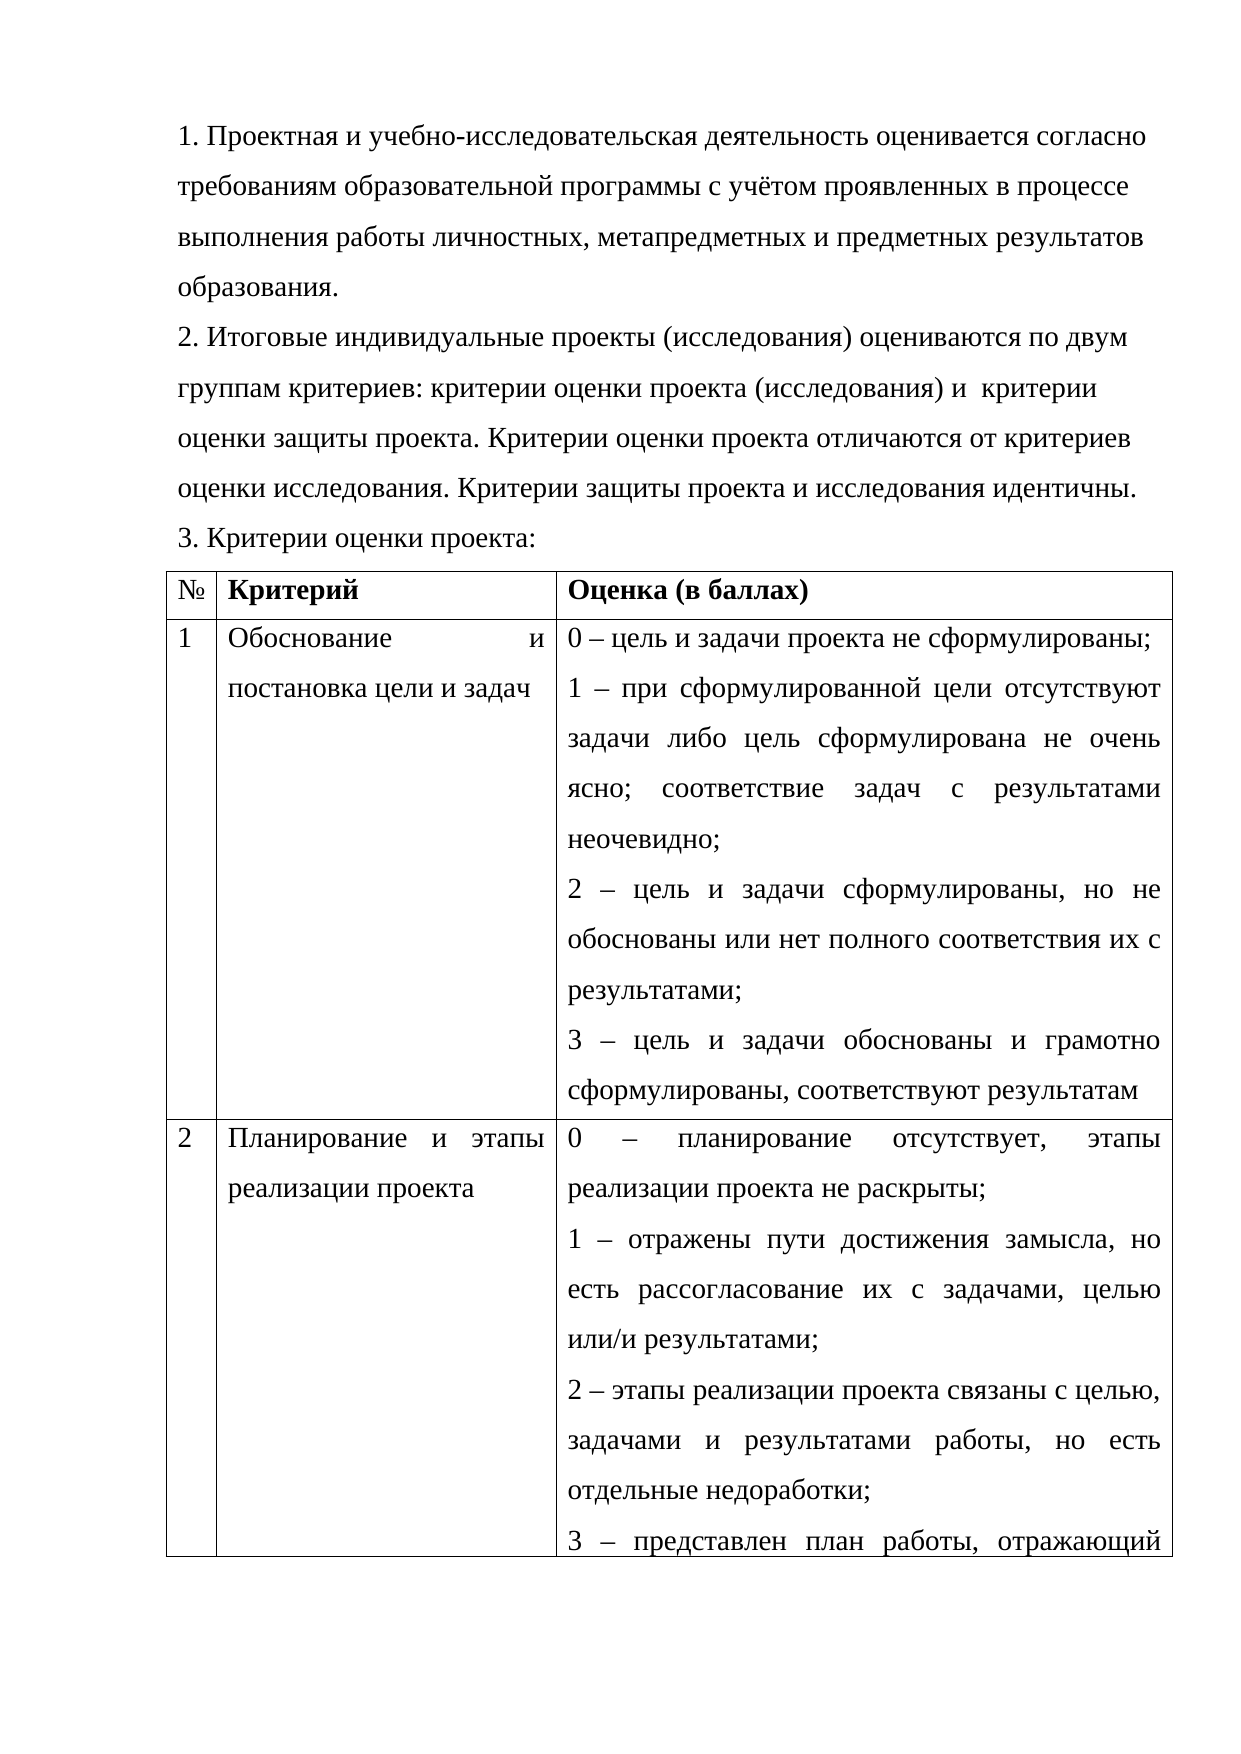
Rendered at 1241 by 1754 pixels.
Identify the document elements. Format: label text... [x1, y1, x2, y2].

text 1. Проектная и учебно-исследовательская деятельность оценивается согласно требованиям образовательной программы с учётом проявленных в процессе выполнения работы личностных, метапредметных и предметных результатов образования. [177, 118, 1181, 303]
table_header Оценка (в баллах) [557, 572, 1172, 619]
table_header № [167, 572, 216, 619]
table_cell Обоснование и постановка цели и задач [217, 620, 556, 1119]
table_cell 0 – цель и задачи проекта не сформулированы; 1 – при сформулированной цели отсутствуют задачи либо цель сформулирована не очень ясно; соответствие задач с результатами неочевидно; 2 – цель и задачи сформулированы, но не обоснованы или нет полного соответствия их с результатами; 3 – цель и задачи обоснованы и грамотно сформулированы, соответствуют результатам [557, 620, 1172, 1119]
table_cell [557, 1120, 1172, 1556]
table_header Критерий [217, 572, 556, 619]
table_cell 2 [167, 1120, 216, 1556]
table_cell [217, 1120, 556, 1556]
text 3. Критерии оценки проекта: [177, 521, 1181, 554]
table_cell 1 [167, 620, 216, 1119]
text 2. Итоговые индивидуальные проекты (исследования) оцениваются по двум группам критериев: критерии оценки проекта (исследования) и критерии оценки защиты проекта. Критерии оценки проекта отличаются от критериев оценки исследования. Критерии защиты проекта и исследования идентичны. [177, 319, 1181, 504]
